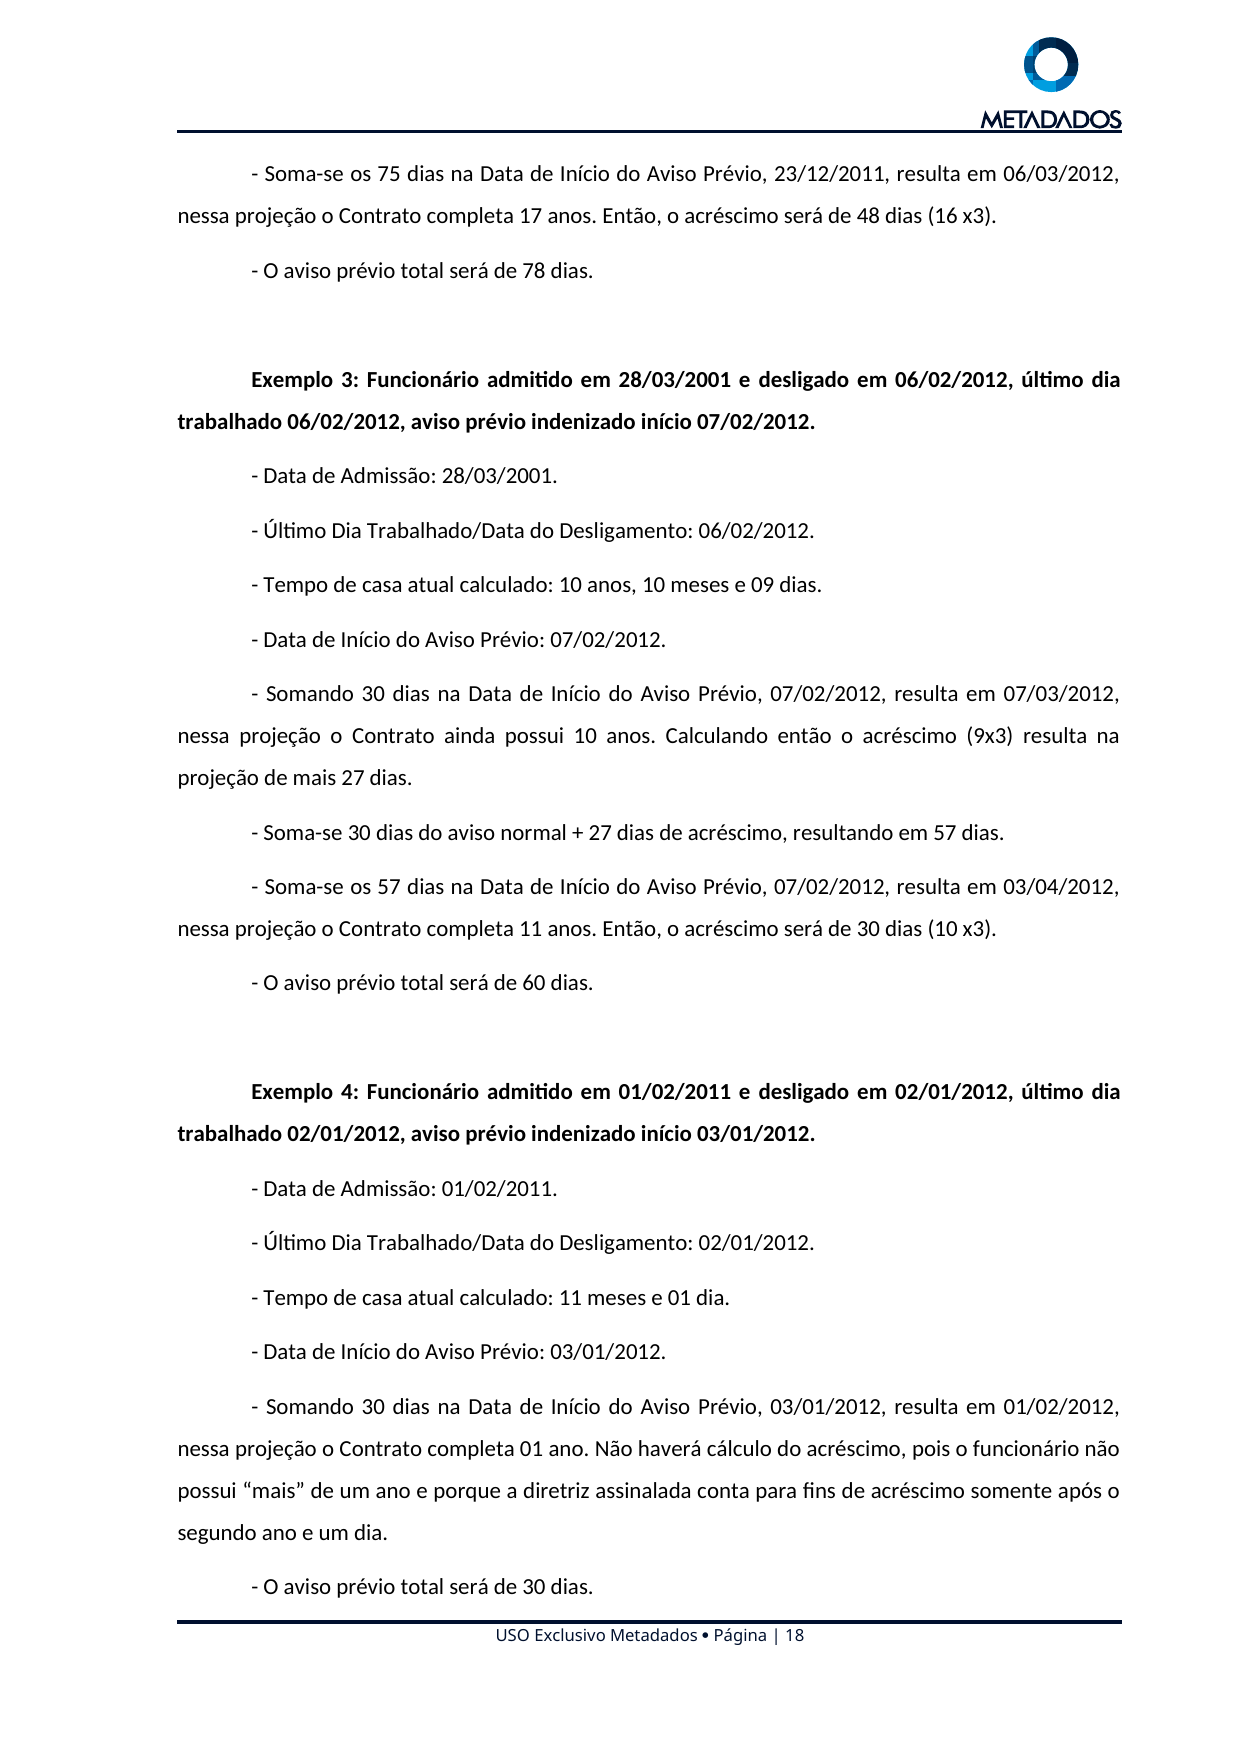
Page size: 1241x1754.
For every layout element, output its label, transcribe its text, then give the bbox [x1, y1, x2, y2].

text - Soma-se os 75 dias na Data de Início do Aviso Prévio, 23/12/2011, resulta em 06/03/2012, nessa projeção o Contrato completa 17 anos. Então, o acréscimo será de 48 dias (16 x3). [177, 159, 1122, 229]
text - Soma-se os 57 dias na Data de Início do Aviso Prévio, 07/02/2012, resulta em 03/04/2012, nessa projeção o Contrato completa 11 anos. Então, o acréscimo será de 30 dias (10 x3). [177, 872, 1122, 942]
text - O aviso prévio total será de 30 dias. [177, 1572, 1122, 1600]
text - O aviso prévio total será de 78 dias. [177, 256, 1122, 284]
text - Tempo de casa atual calculado: 10 anos, 10 meses e 09 dias. [177, 570, 1122, 598]
text - Data de Início do Aviso Prévio: 03/01/2012. [177, 1337, 1122, 1365]
text - O aviso prévio total será de 60 dias. [177, 968, 1122, 997]
text - Somando 30 dias na Data de Início do Aviso Prévio, 03/01/2012, resulta em 01/02/2012, nessa projeção o Contrato completa 01 ano. Não haverá cálculo do acréscimo, pois o funcionário não possui “mais” de um ano e porque a diretriz assinalada conta para fins de acréscimo somente após o segundo ano e um dia. [177, 1392, 1122, 1546]
text - Data de Início do Aviso Prévio: 07/02/2012. [177, 625, 1122, 653]
text Exemplo 3: Funcionário admitido em 28/03/2001 e desligado em 06/02/2012, último dia trabalhado 06/02/2012, aviso prévio indenizado início 07/02/2012. [177, 365, 1122, 435]
text - Último Dia Trabalhado/Data do Desligamento: 02/01/2012. [177, 1228, 1122, 1256]
text - Último Dia Trabalhado/Data do Desligamento: 06/02/2012. [177, 516, 1122, 544]
text Exemplo 4: Funcionário admitido em 01/02/2011 e desligado em 02/01/2012, último dia trabalhado 02/01/2012, aviso prévio indenizado início 03/01/2012. [177, 1077, 1122, 1147]
text - Data de Admissão: 01/02/2011. [177, 1174, 1122, 1202]
text - Soma-se 30 dias do aviso normal + 27 dias de acréscimo, resultando em 57 dias. [177, 818, 1122, 846]
text - Tempo de casa atual calculado: 11 meses e 01 dia. [177, 1283, 1122, 1311]
text - Data de Admissão: 28/03/2001. [177, 461, 1122, 489]
text - Somando 30 dias na Data de Início do Aviso Prévio, 07/02/2012, resulta em 07/03/2012, nessa projeção o Contrato ainda possui 10 anos. Calculando então o acréscimo (9x3) resulta na projeção de mais 27 dias. [177, 679, 1122, 791]
